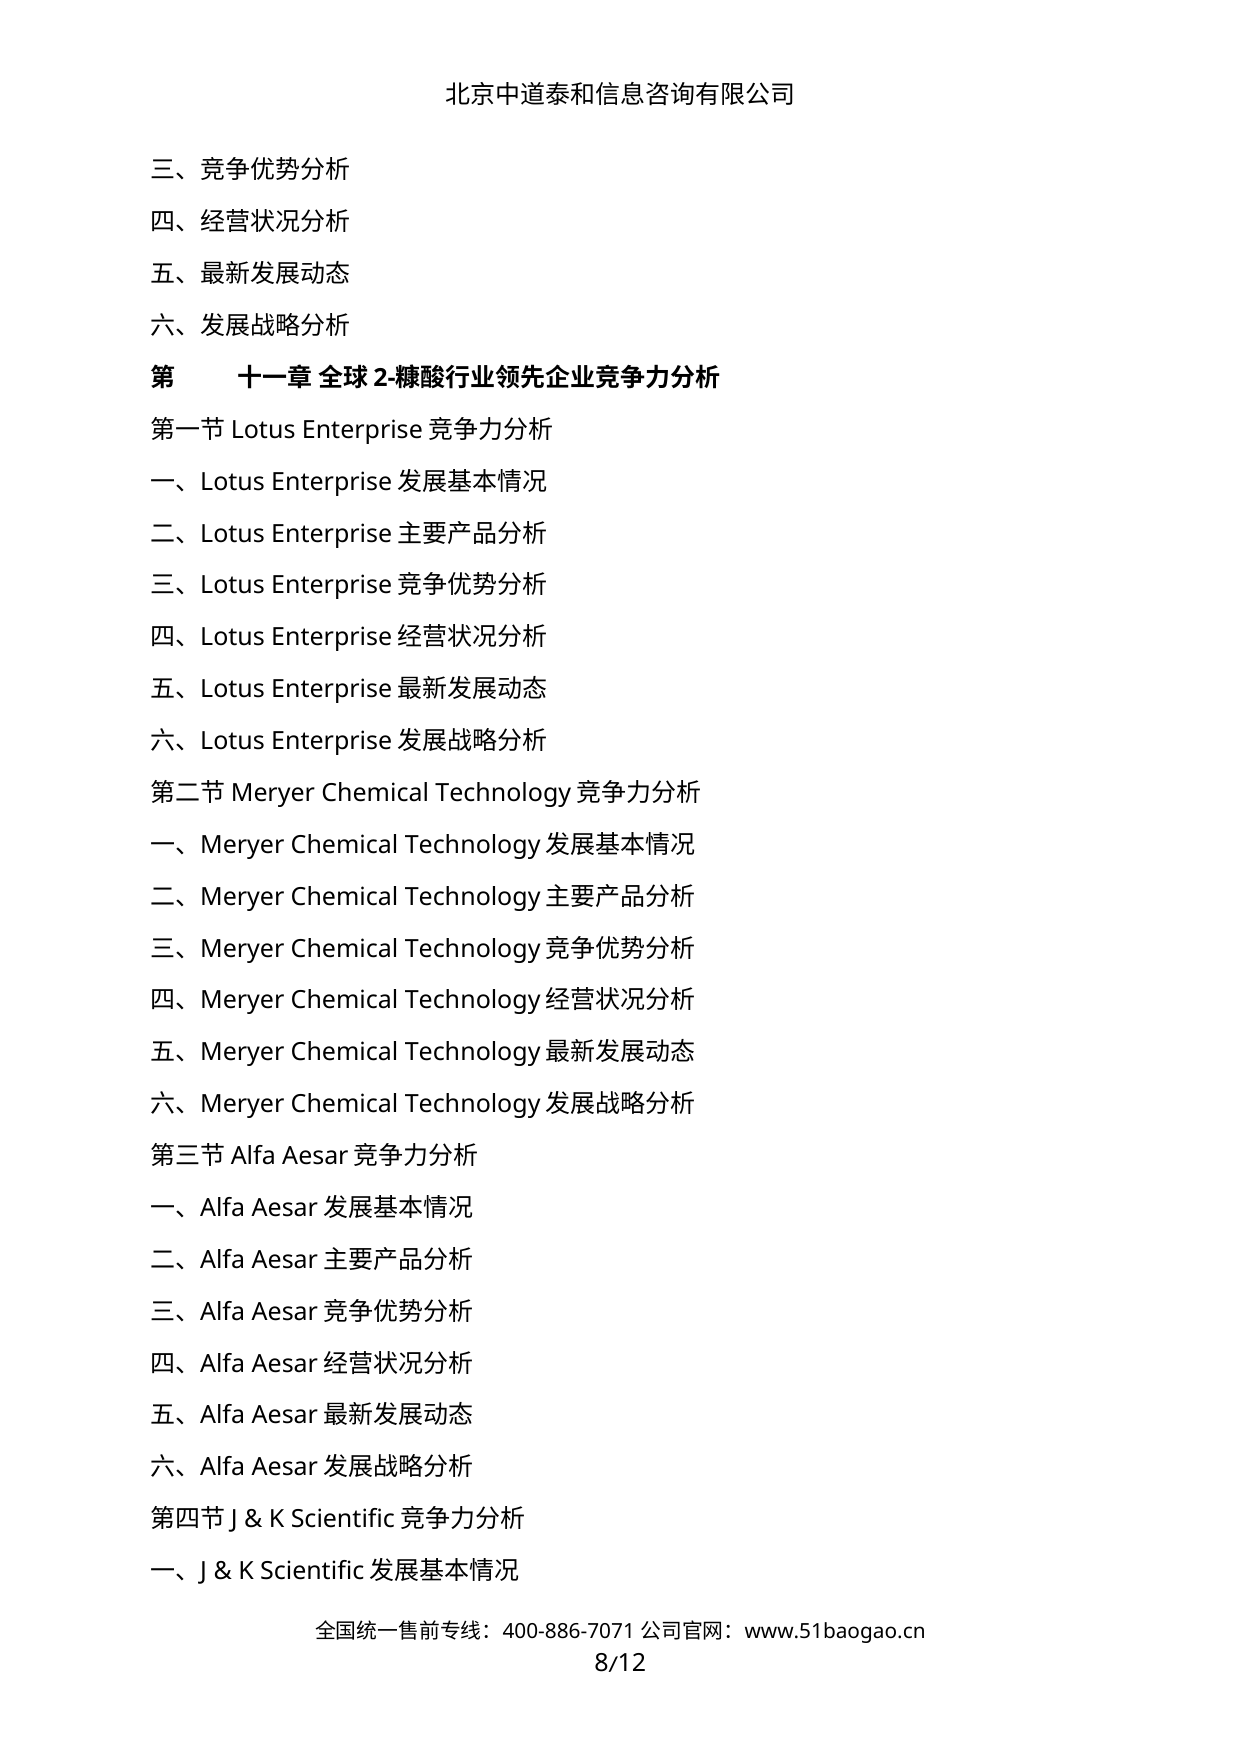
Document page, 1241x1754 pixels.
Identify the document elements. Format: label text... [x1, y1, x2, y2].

text 六、Lotus Enterprise发展战略分析 [150, 721, 1090, 757]
text 一、J & K Scientific发展基本情况 [150, 1551, 1090, 1587]
text 三、Lotus Enterprise竞争优势分析 [150, 565, 1090, 601]
text 四、Lotus Enterprise经营状况分析 [150, 617, 1090, 653]
text 五、Alfa Aesar最新发展动态 [150, 1395, 1090, 1431]
text 三、Meryer Chemical Technology竞争优势分析 [150, 928, 1090, 964]
text 二、Lotus Enterprise主要产品分析 [150, 513, 1090, 549]
text 三、竞争优势分析 [150, 150, 1090, 186]
text 四、Meryer Chemical Technology经营状况分析 [150, 980, 1090, 1016]
text 五、最新发展动态 [150, 254, 1090, 290]
text 第 十一章 全球2-糠酸行业领先企业竞争力分析 [150, 357, 1090, 394]
text 四、经营状况分析 [150, 202, 1090, 238]
text 一、Meryer Chemical Technology发展基本情况 [150, 824, 1090, 861]
text 一、Alfa Aesar发展基本情况 [150, 1187, 1090, 1224]
text 四、Alfa Aesar经营状况分析 [150, 1343, 1090, 1379]
text 二、Alfa Aesar主要产品分析 [150, 1239, 1090, 1276]
text 六、发展战略分析 [150, 306, 1090, 342]
text 第一节 Lotus Enterprise竞争力分析 [150, 409, 1090, 446]
text 三、Alfa Aesar竞争优势分析 [150, 1291, 1090, 1327]
text 六、Alfa Aesar发展战略分析 [150, 1447, 1090, 1483]
text 一、Lotus Enterprise发展基本情况 [150, 461, 1090, 497]
text 第二节 Meryer Chemical Technology竞争力分析 [150, 772, 1090, 809]
text 第三节 Alfa Aesar竞争力分析 [150, 1136, 1090, 1172]
text 六、Meryer Chemical Technology发展战略分析 [150, 1084, 1090, 1120]
text 五、Lotus Enterprise最新发展动态 [150, 669, 1090, 705]
text 二、Meryer Chemical Technology主要产品分析 [150, 876, 1090, 912]
text 五、Meryer Chemical Technology最新发展动态 [150, 1032, 1090, 1068]
text 第四节 J & K Scientific竞争力分析 [150, 1499, 1090, 1535]
